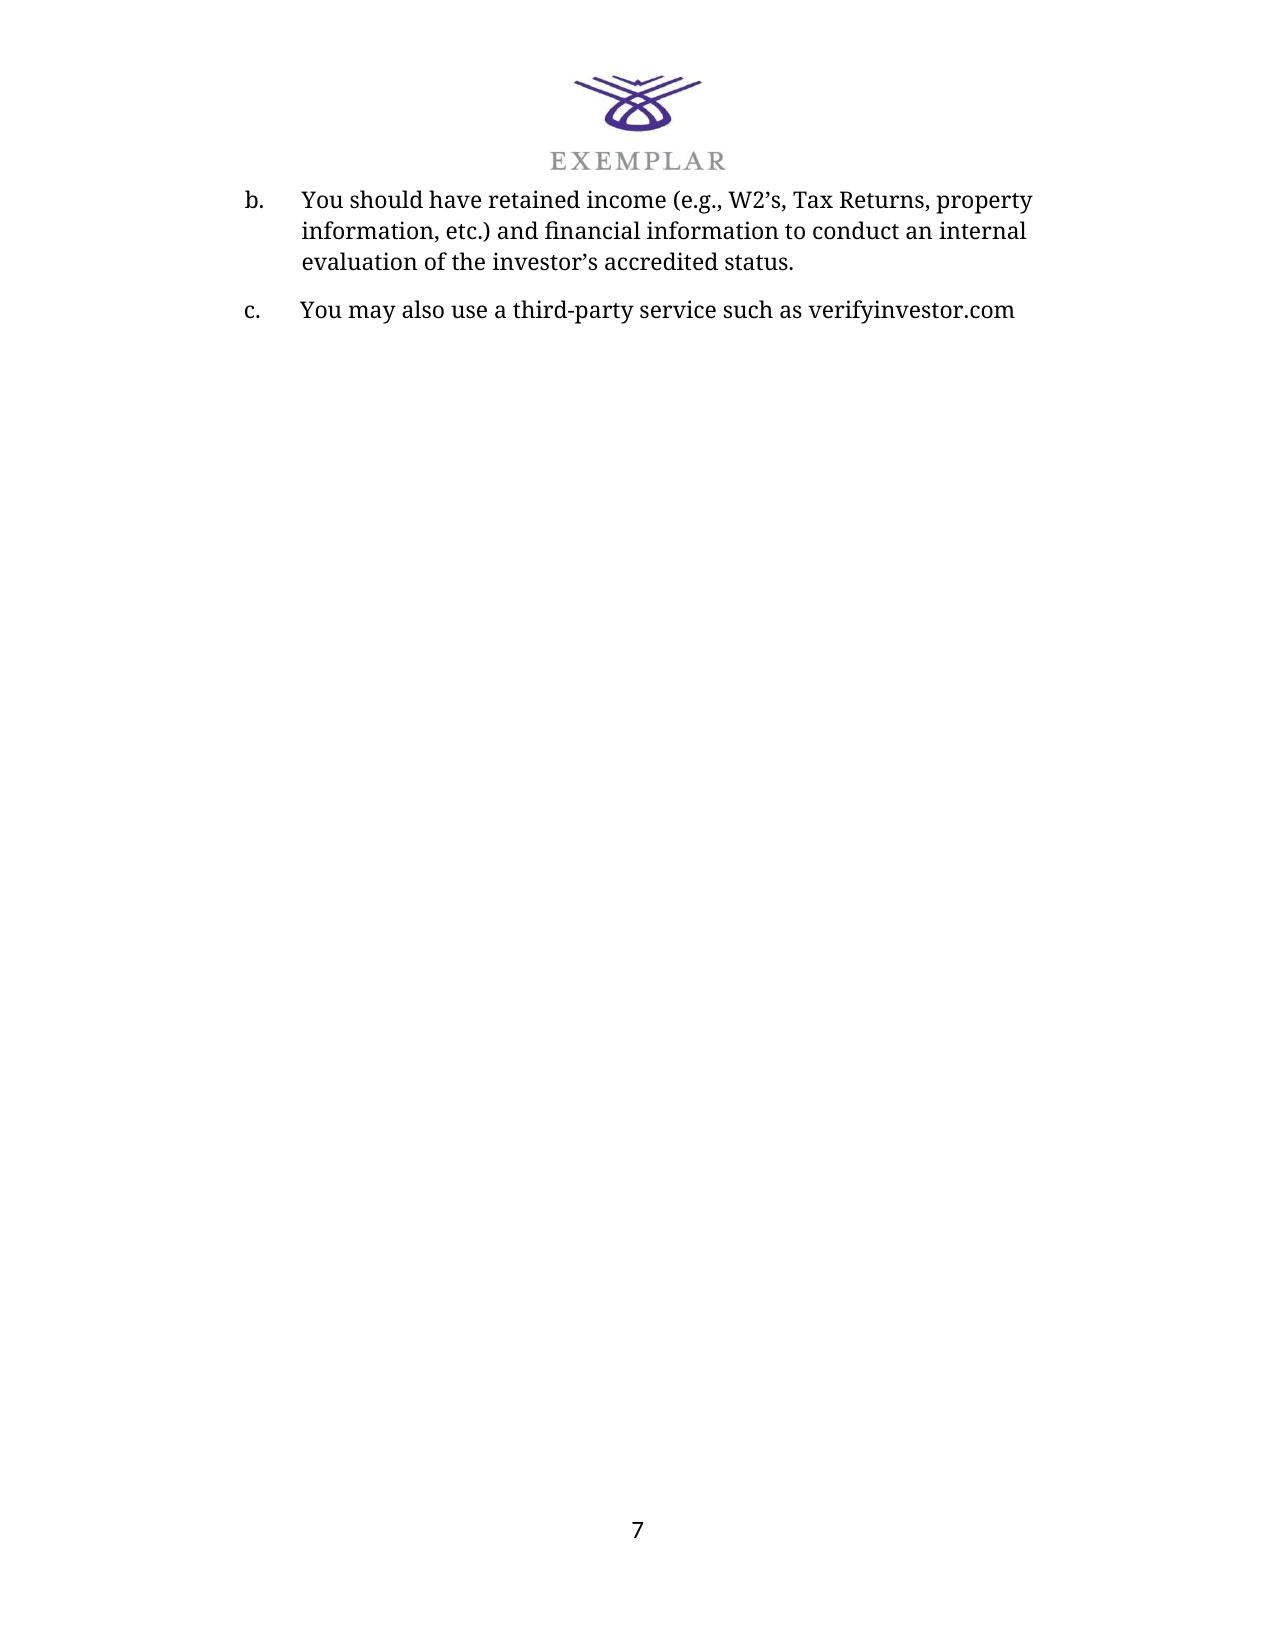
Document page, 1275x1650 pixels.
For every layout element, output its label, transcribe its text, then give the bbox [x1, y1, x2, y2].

list You may also use a third-party service such as verifyinvestor.com [244, 294, 1125, 325]
list You should have retained income (e.g., W2’s, Tax Returns, property information, etc.) and financial information to conduct an internal evaluation of the investor’s accredited status. [244, 184, 1125, 277]
picture [548, 75, 727, 170]
